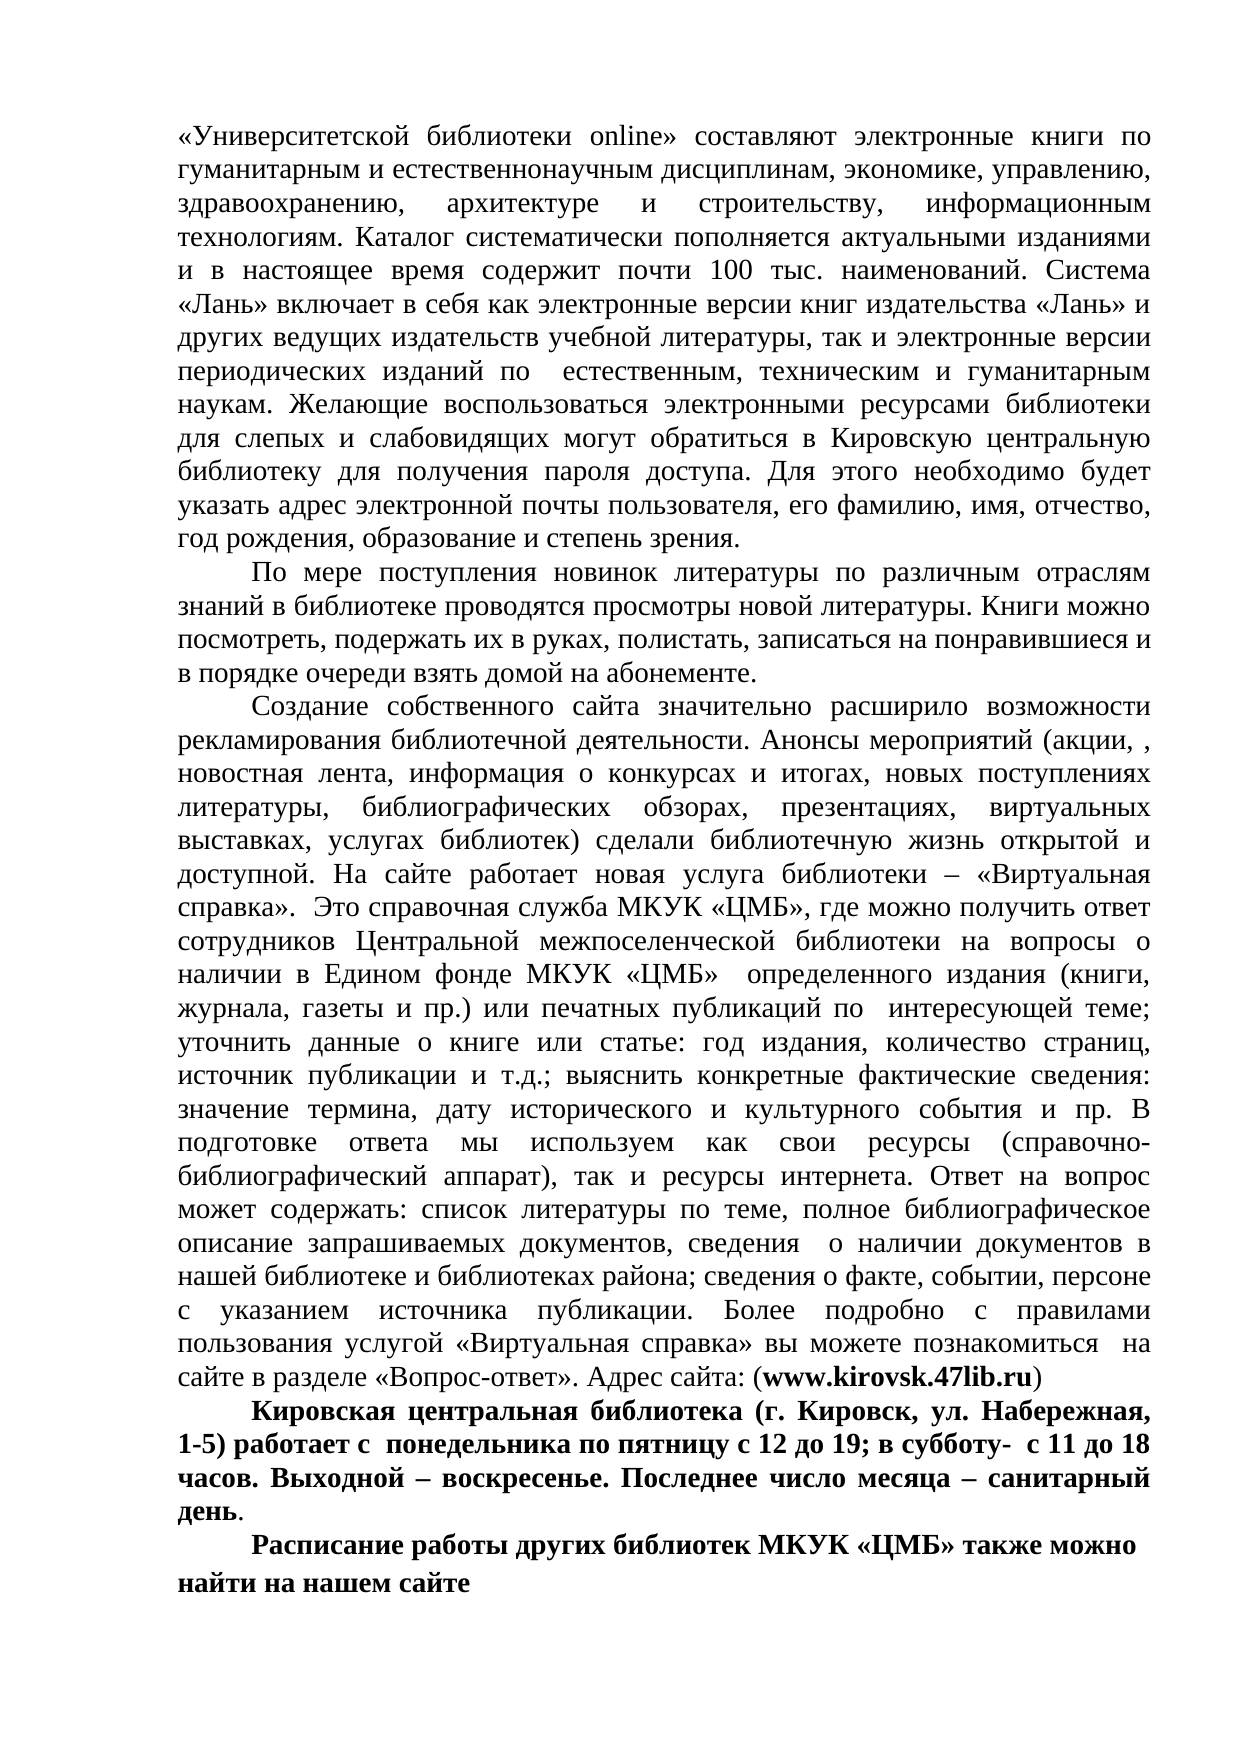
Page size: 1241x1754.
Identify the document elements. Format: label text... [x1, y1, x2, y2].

text Кировская центральная библиотека (г. Кировск, ул. Набережная, 1-5) работает с понедельника по пятницу с 12 до 19; в субботу- с 11 до 18 часов. Выходной – воскресенье. Последнее число месяца – санитарный день. [177, 1393, 1152, 1527]
text Расписание работы других библиотек МКУК «ЦМБ» также можно найти на нашем сайте [177, 1527, 1152, 1599]
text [177, 118, 1152, 554]
text Создание собственного сайта значительно расширило возможности рекламирования библиотечной деятельности. Анонсы мероприятий (акции, , новостная лента, информация о конкурсах и итогах, новых поступлениях литературы, библиографических обзорах, презентациях, виртуальных выставках, услугах библиотек) сделали библиотечную жизнь открытой и доступной. На сайте работает новая услуга библиотеки – «Виртуальная справка». Это справочная служба МКУК «ЦМБ», где можно получить ответ сотрудников Центральной межпоселенческой библиотеки на вопросы о наличии в Едином фонде МКУК «ЦМБ» определенного издания (книги, журнала, газеты и пр.) или печатных публикаций по интересующей теме; уточнить данные о книге или статье: год издания, количество страниц, источник публикации и т.д.; выяснить конкретные фактические сведения: значение термина, дату исторического и культурного события и пр. В подготовке ответа мы используем как свои ресурсы (справочно-библиографический аппарат), так и ресурсы интернета. Ответ на вопрос может содержать: список литературы по теме, полное библиографическое описание запрашиваемых документов, сведения о наличии документов в нашей библиотеке и библиотеках района; сведения о факте, событии, персоне с указанием источника публикации. Более подробно с правилами пользования услугой «Виртуальная справка» вы можете познакомиться на сайте в разделе «Вопрос-ответ». Адрес сайта: (www.kirovsk.47lib.ru) [177, 688, 1152, 1393]
text По мере поступления новинок литературы по различным отраслям знаний в библиотеке проводятся просмотры новой литературы. Книги можно посмотреть, подержать их в руках, полистать, записаться на понравившиеся и в порядке очереди взять домой на абонементе. [177, 554, 1152, 688]
